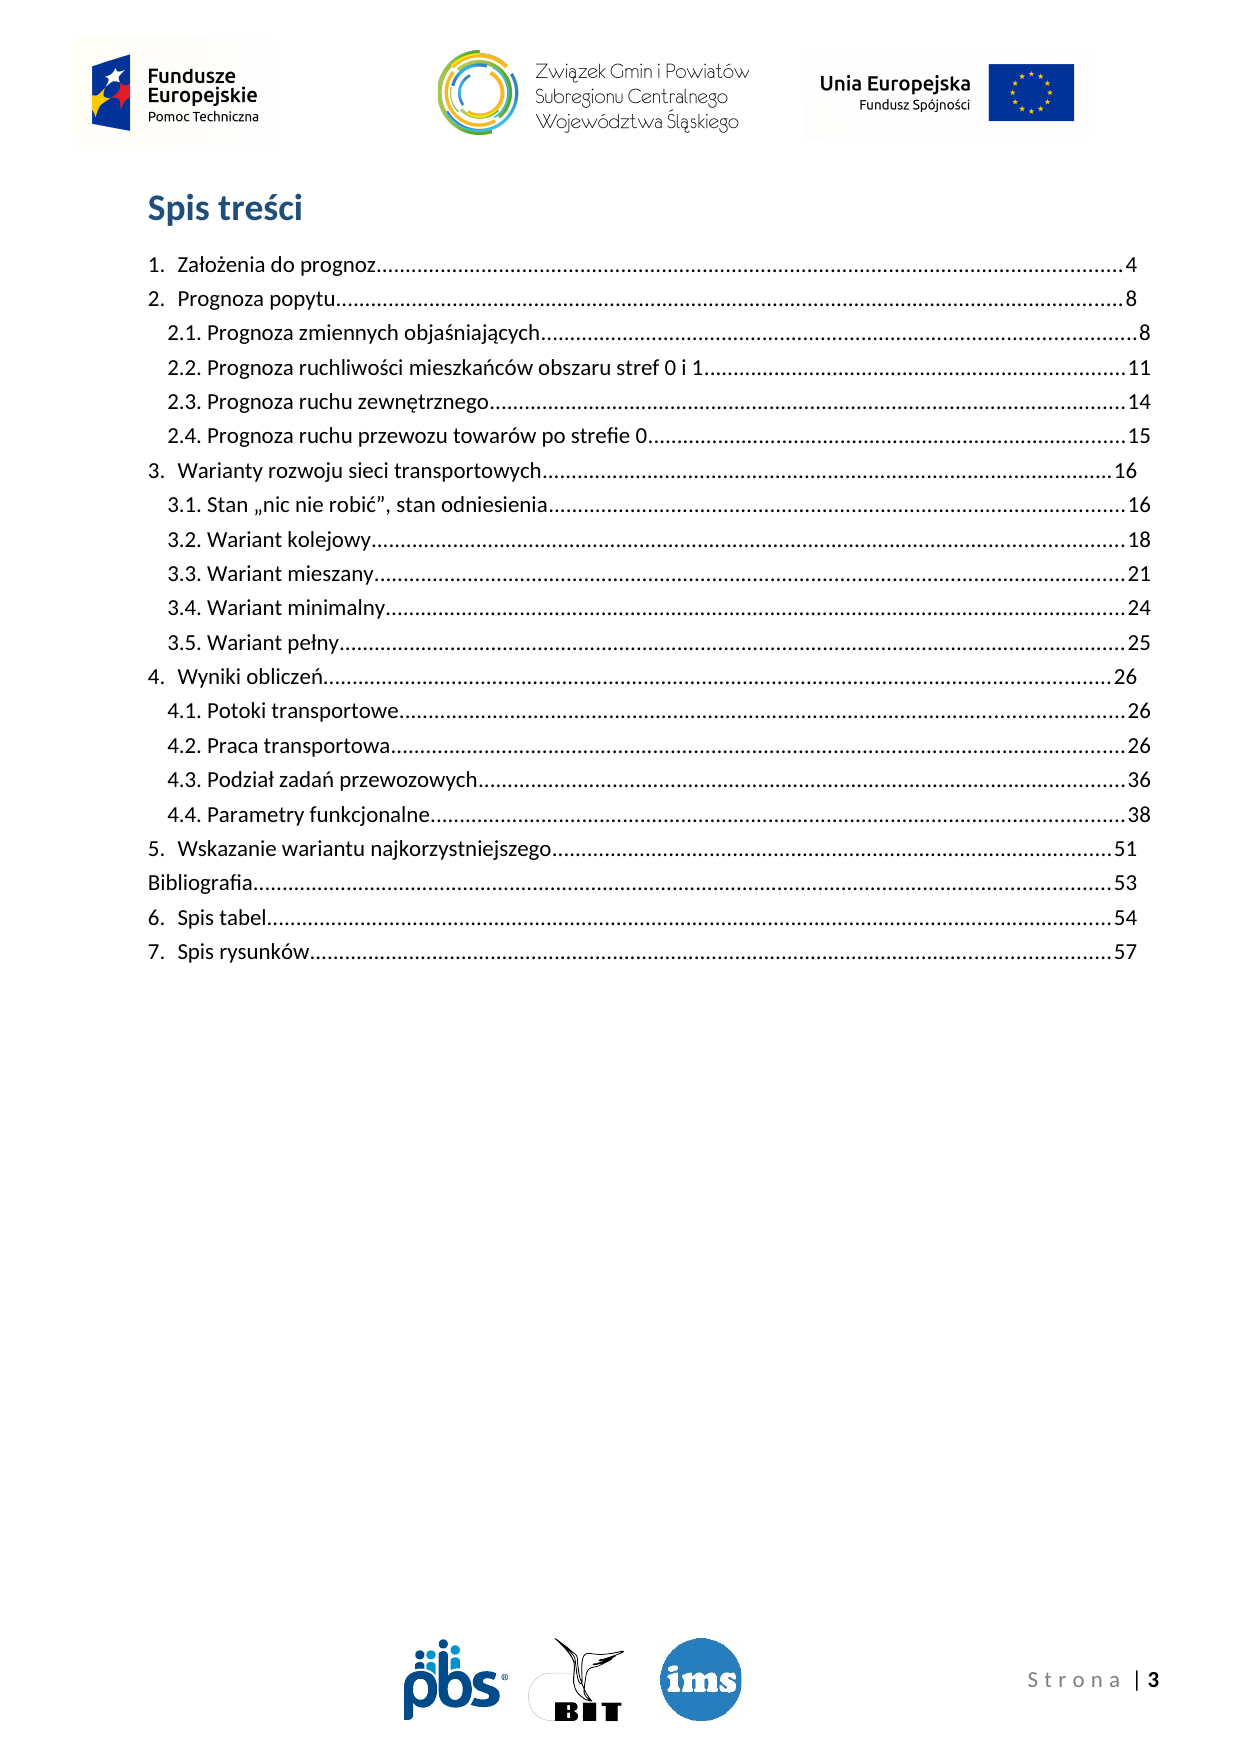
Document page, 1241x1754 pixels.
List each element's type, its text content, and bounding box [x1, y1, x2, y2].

text Bibliografia 53 [148, 868, 1152, 896]
text 2.1. Prognoza zmiennych objaśniających 8 [167, 318, 989, 346]
text 2. Prognoza popytu 8 [148, 284, 1152, 312]
text Spis treści [148, 183, 1093, 229]
text 2.3. Prognoza ruchu zewnętrznego 14 [167, 387, 989, 415]
text 6. Spis tabel 54 [148, 903, 1152, 931]
text 1. Założenia do prognoz 4 [148, 250, 1152, 278]
text 4.1. Potoki transportowe 26 [167, 697, 989, 724]
picture [660, 1638, 742, 1721]
text 2.4. Prognoza ruchu przewozu towarów po strefie 0 15 [167, 422, 989, 449]
text 7. Spis rysunków 57 [148, 937, 1152, 965]
text 5. Wskazanie wariantu najkorzystniejszego 51 [148, 834, 1152, 862]
text 4.2. Praca transportowa 26 [167, 731, 989, 759]
text 3.4. Wariant minimalny 24 [167, 593, 989, 621]
text 4. Wyniki obliczeń 26 [148, 662, 1152, 690]
picture [522, 1634, 630, 1726]
picture [437, 50, 750, 135]
text 3. Warianty rozwoju sieci transportowych 16 [148, 456, 1152, 484]
picture [73, 35, 277, 150]
text 2.2. Prognoza ruchliwości mieszkańców obszaru stref 0 i 1 11 [167, 353, 989, 381]
text 3.2. Wariant kolejowy 18 [167, 525, 989, 553]
text 3.3. Wariant mieszany 21 [167, 559, 989, 587]
picture [802, 45, 1093, 140]
text 4.4. Parametry funkcjonalne 38 [167, 800, 989, 828]
text 3.5. Wariant pełny 25 [167, 628, 989, 656]
text 4.3. Podział zadań przewozowych 36 [167, 765, 989, 793]
text 3.1. Stan „nic nie robić”, stan odniesienia 16 [167, 490, 989, 518]
